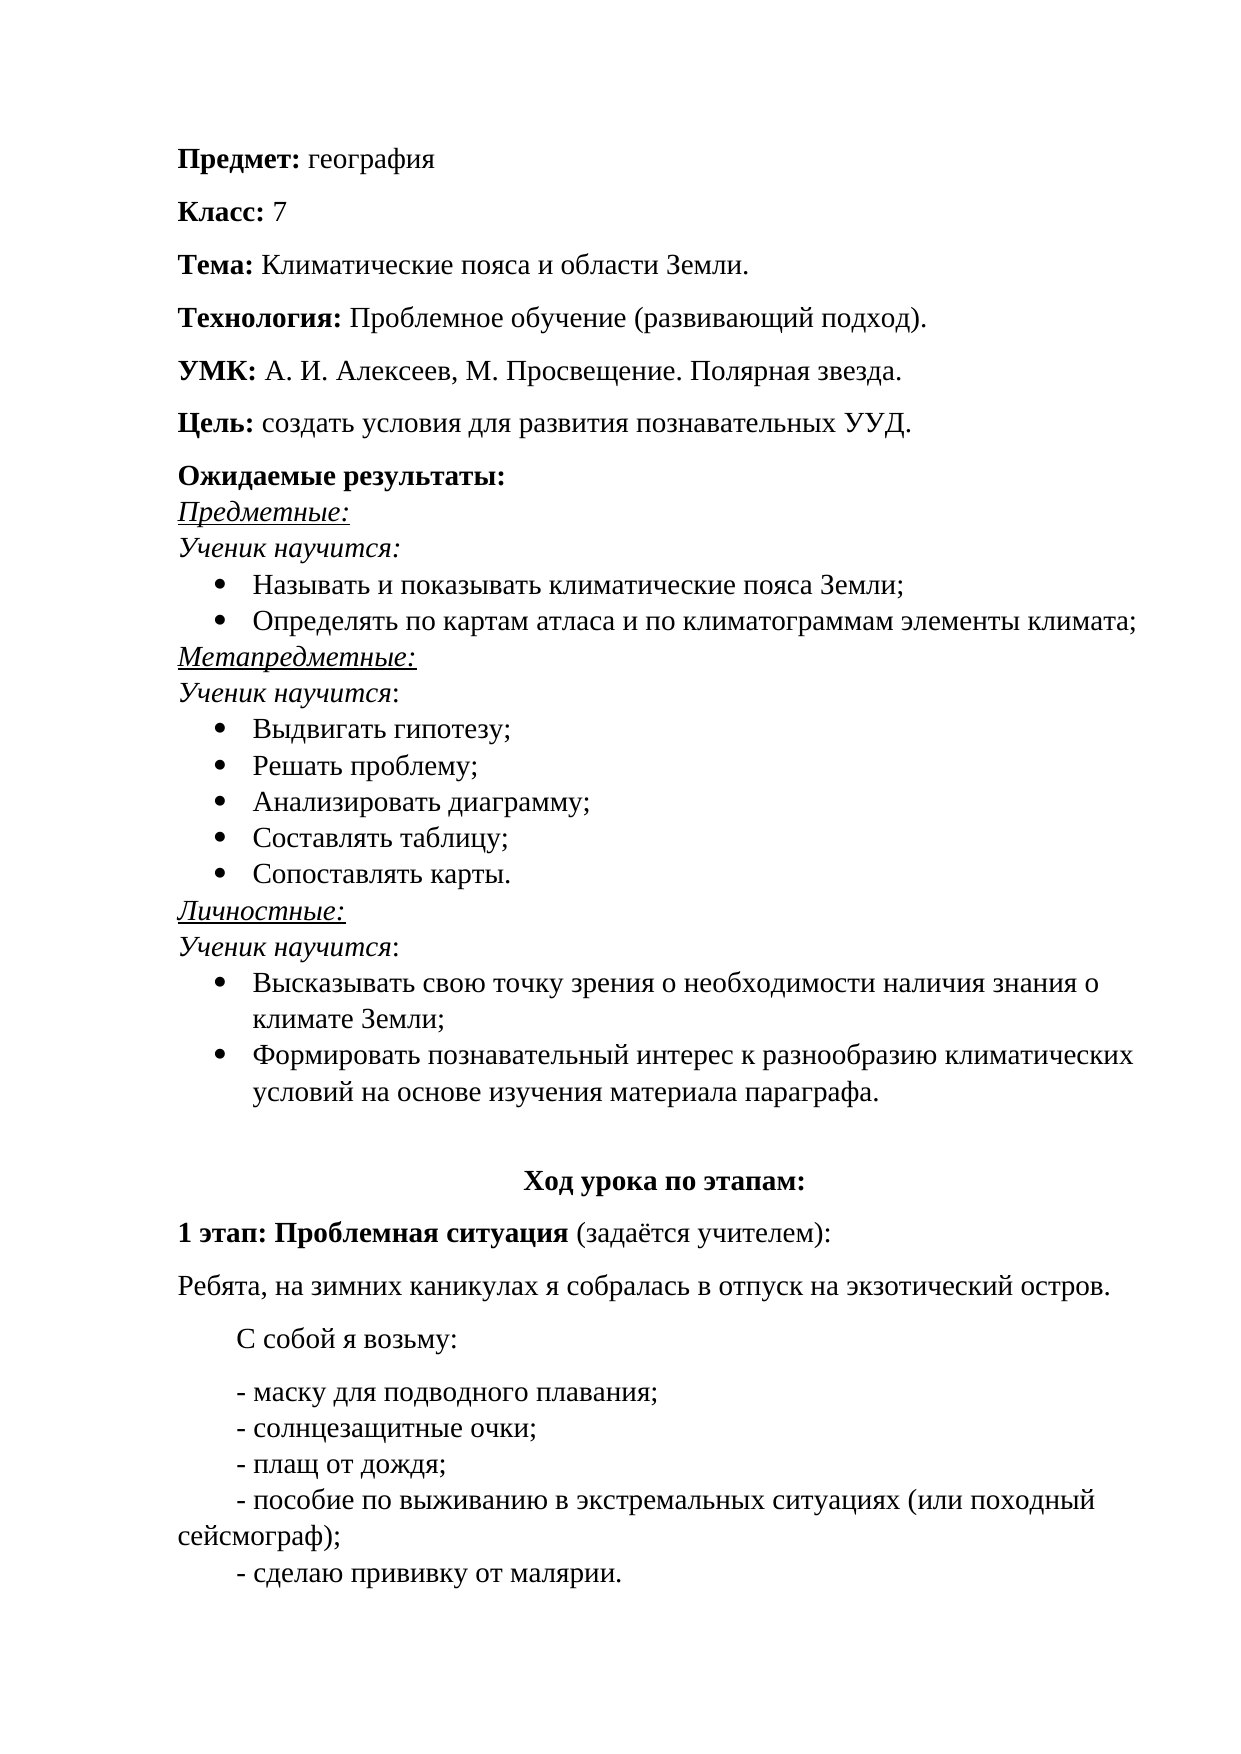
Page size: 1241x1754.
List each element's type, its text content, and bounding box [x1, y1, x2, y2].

text УМК: А. И. Алексеев, М. Просвещение. Полярная звезда. [177, 353, 1152, 386]
text - плащ от дождя; [177, 1446, 1152, 1480]
text Ученик научится: [177, 675, 1152, 709]
text С собой я возьму: [177, 1321, 1152, 1355]
text - сделаю прививку от малярии. [177, 1555, 1152, 1588]
text Ход урока по этапам: [177, 1163, 1152, 1196]
list Выдвигать гипотезу; [215, 712, 1152, 745]
list Высказывать свою точку зрения о необходимости наличия знания о климате Земли; [215, 965, 1152, 1035]
text - солнцезащитные очки; [177, 1410, 1152, 1444]
text Предметные: [177, 494, 1152, 528]
list Определять по картам атласа и по климатограммам элементы климата; [215, 603, 1152, 637]
list Анализировать диаграмму; [215, 784, 1152, 818]
text Ожидаемые результаты: [177, 458, 1152, 492]
list Составлять таблицу; [215, 820, 1152, 854]
text Ученик научится: [177, 929, 1152, 962]
text - маску для подводного плавания; [177, 1374, 1152, 1407]
list Сопоставлять карты. [215, 857, 1152, 890]
text Предмет: география [177, 141, 1152, 175]
text Цель: создать условия для развития познавательных УУД. [177, 406, 1152, 439]
text Личностные: [177, 893, 1152, 926]
text 1 этап: Проблемная ситуация (задаётся учителем): [177, 1216, 1152, 1249]
text Метапредметные: [177, 639, 1152, 673]
list Формировать познавательный интерес к разнообразию климатических условий на основе изучения материала параграфа. [215, 1037, 1152, 1107]
text Ученик научится: [177, 531, 1152, 564]
text Ребята, на зимних каникулах я собралась в отпуск на экзотический остров. [177, 1268, 1152, 1302]
text - пособие по выживанию в экстремальных ситуациях (или походный сейсмограф); [177, 1482, 1152, 1552]
list Называть и показывать климатические пояса Земли; [215, 567, 1152, 600]
text Тема: Климатические пояса и области Земли. [177, 247, 1152, 281]
text Технология: Проблемное обучение (развивающий подход). [177, 300, 1152, 333]
text Класс: 7 [177, 194, 1152, 228]
list Решать проблему; [215, 748, 1152, 781]
